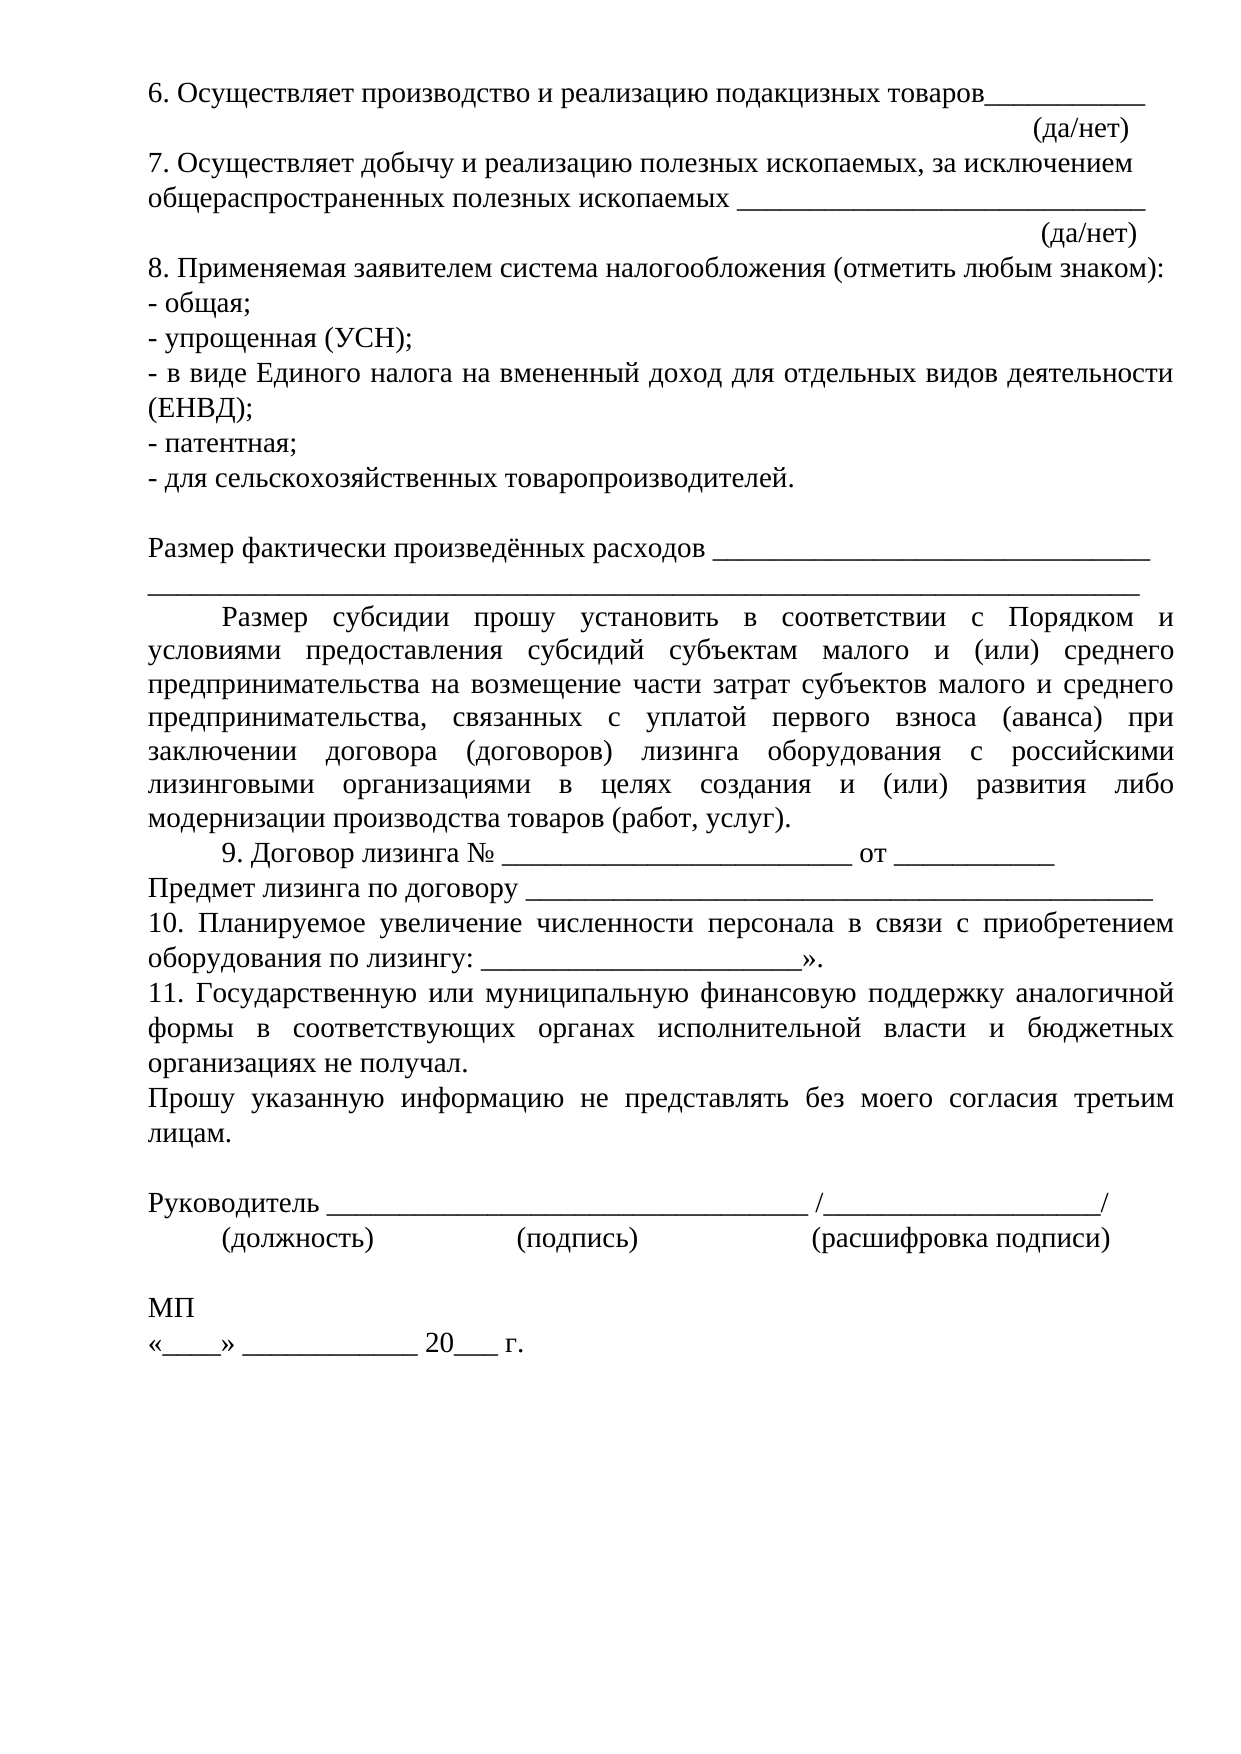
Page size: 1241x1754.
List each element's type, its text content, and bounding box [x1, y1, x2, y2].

text - упрощенная (УСН); [148, 319, 1175, 354]
text 9. Договор лизинга № ________________________ от ___________ [148, 834, 1175, 869]
text Размер фактически произведённых расходов ______________________________ [148, 529, 1175, 564]
text Предмет лизинга по договору ___________________________________________ [148, 869, 1175, 904]
text Размер субсидии прошу установить в соответствии с Порядком и условиями предоставления субсидий субъектам малого и (или) среднего предпринимательства на возмещение части затрат субъектов малого и среднего предпринимательства, связанных с уплатой первого взноса (аванса) при заключении договора (договоров) лизинга оборудования с российскими лизинговыми организациями в целях создания и (или) развития либо модернизации производства товаров (работ, услуг). [148, 599, 1175, 834]
text - общая; [148, 284, 1175, 319]
text - патентная; [148, 424, 1175, 459]
text (должность) (подпись) (расшифровка подписи) [221, 1219, 1175, 1254]
text (да/нет) [959, 109, 1175, 144]
text 6. Осуществляет производство и реализацию подакцизных товаров___________ [148, 74, 1175, 109]
text «____» ____________ 20___ г. [148, 1324, 1175, 1359]
text Руководитель _________________________________ /___________________/ [148, 1184, 1175, 1219]
text 8. Применяемая заявителем система налогообложения (отметить любым знаком): [148, 249, 1175, 284]
text МП [148, 1289, 1175, 1324]
text 7. Осуществляет добычу и реализацию полезных ископаемых, за исключением общераспространенных полезных ископаемых ____________________________ [148, 144, 1175, 214]
text (да/нет) [811, 214, 1137, 249]
text - в виде Единого налога на вмененный доход для отдельных видов деятельности (ЕНВД); [148, 354, 1175, 424]
text - для сельскохозяйственных товаропроизводителей. [148, 459, 1175, 494]
text ____________________________________________________________________ [148, 564, 1175, 599]
text Прошу указанную информацию не представлять без моего согласия третьим лицам. [148, 1079, 1175, 1149]
text 11. Государственную или муниципальную финансовую поддержку аналогичной формы в соответствующих органах исполнительной власти и бюджетных организациях не получал. [148, 974, 1175, 1079]
text 10. Планируемое увеличение численности персонала в связи с приобретением оборудования по лизингу: ______________________». [148, 904, 1175, 974]
